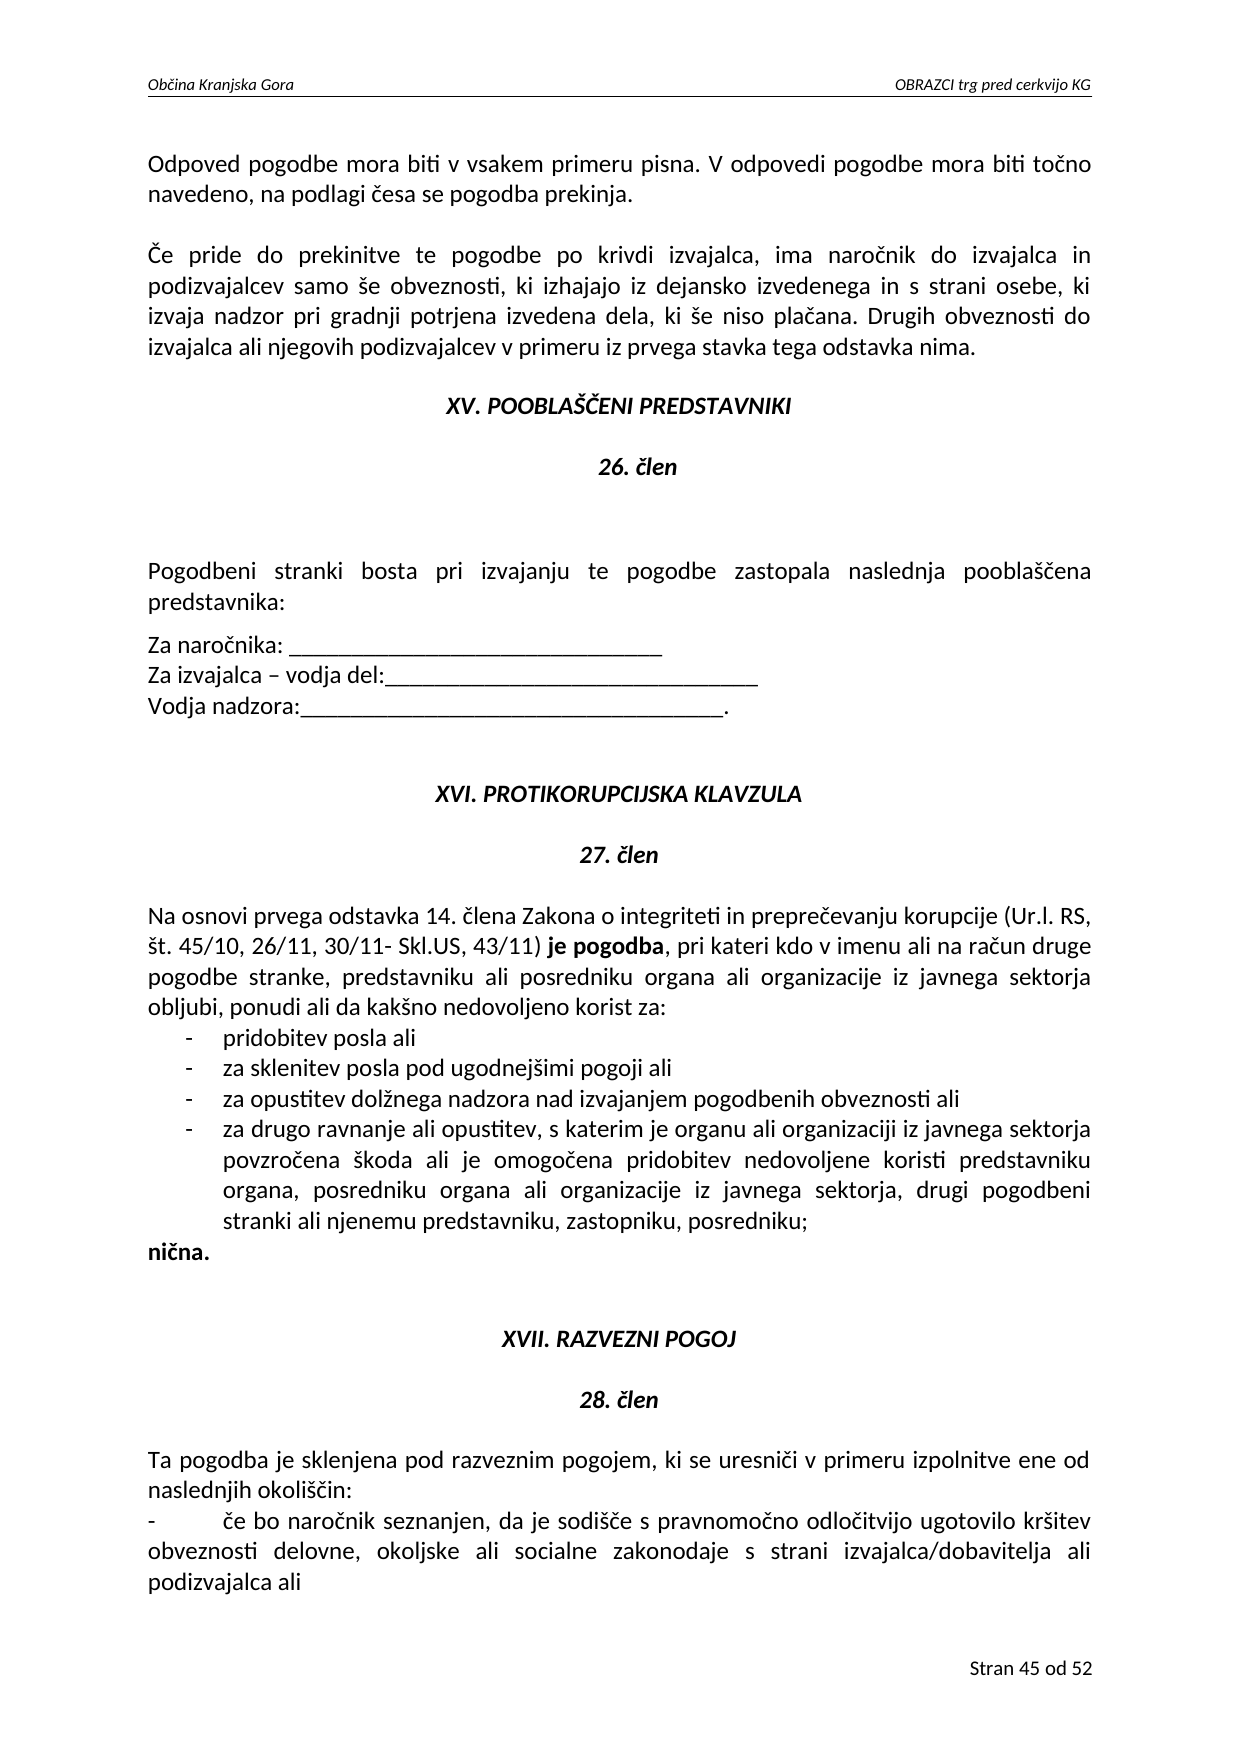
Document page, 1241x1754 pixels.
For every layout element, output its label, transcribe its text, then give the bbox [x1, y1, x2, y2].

list Vodja nadzora:__________________________________. [148, 690, 1092, 720]
text XVI. PROTIKORUPCIJSKA KLAVZULA [148, 778, 1092, 808]
text Ta pogodba je sklenjena pod razveznim pogojem, ki se uresniči v primeru izpolnitve ene od naslednjih okoliščin: [148, 1444, 1092, 1505]
text Če pride do prekinitve te pogodbe po krivdi izvajalca, ima naročnik do izvajalca in podizvajalcev samo še obveznosti, ki izhajajo iz dejansko izvedenega in s strani osebe, ki izvaja nadzor pri gradnji potrjena izvedena dela, ki še niso plačana. Drugih obveznosti do izvajalca ali njegovih podizvajalcev v primeru iz prvega stavka tega odstavka nima. [148, 239, 1092, 361]
text 28. člen [148, 1385, 1092, 1415]
list Za naročnika: ______________________________ [148, 629, 1092, 659]
text XVII. RAZVEZNI POGOJ [148, 1324, 1092, 1354]
text - če bo naročnik seznanjen, da je sodišče s pravnomočno odločitvijo ugotovilo kršitev obveznosti delovne, okoljske ali socialne zakonodaje s strani izvajalca/dobavitelja ali podizvajalca ali [148, 1505, 1092, 1597]
text nična. [148, 1236, 1092, 1266]
text 26. člen [185, 451, 1092, 482]
list Za izvajalca – vodja del:______________________________ [148, 659, 1092, 690]
text Odpoved pogodbe mora biti v vsakem primeru pisna. V odpovedi pogodbe mora biti točno navedeno, na podlagi česa se pogodba prekinja. [148, 148, 1092, 209]
text Na osnovi prvega odstavka 14. člena Zakona o integriteti in preprečevanju korupcije (Ur.l. RS, št. 45/10, 26/11, 30/11- Skl.US, 43/11) je pogodba, pri kateri kdo v imenu ali na račun druge pogodbe stranke, predstavniku ali posredniku organa ali organizacije iz javnega sektorja obljubi, ponudi ali da kakšno nedovoljeno korist za: [148, 900, 1092, 1022]
text XV. POOBLAŠČENI PREDSTAVNIKI [148, 390, 1092, 421]
list za drugo ravnanje ali opustitev, s katerim je organu ali organizaciji iz javnega sektorja povzročena škoda ali je omogočena pridobitev nedovoljene koristi predstavniku organa, posredniku organa ali organizacije iz javnega sektorja, drugi pogodbeni stranki ali njenemu predstavniku, zastopniku, posredniku; [185, 1113, 1092, 1236]
text 27. člen [148, 839, 1092, 869]
list Pogodbeni stranki bosta pri izvajanju te pogodbe zastopala naslednja pooblaščena predstavnika: [148, 555, 1092, 616]
list pridobitev posla ali [185, 1022, 1092, 1052]
list za sklenitev posla pod ugodnejšimi pogoji ali [185, 1052, 1092, 1083]
list za opustitev dolžnega nadzora nad izvajanjem pogodbenih obveznosti ali [185, 1083, 1092, 1113]
